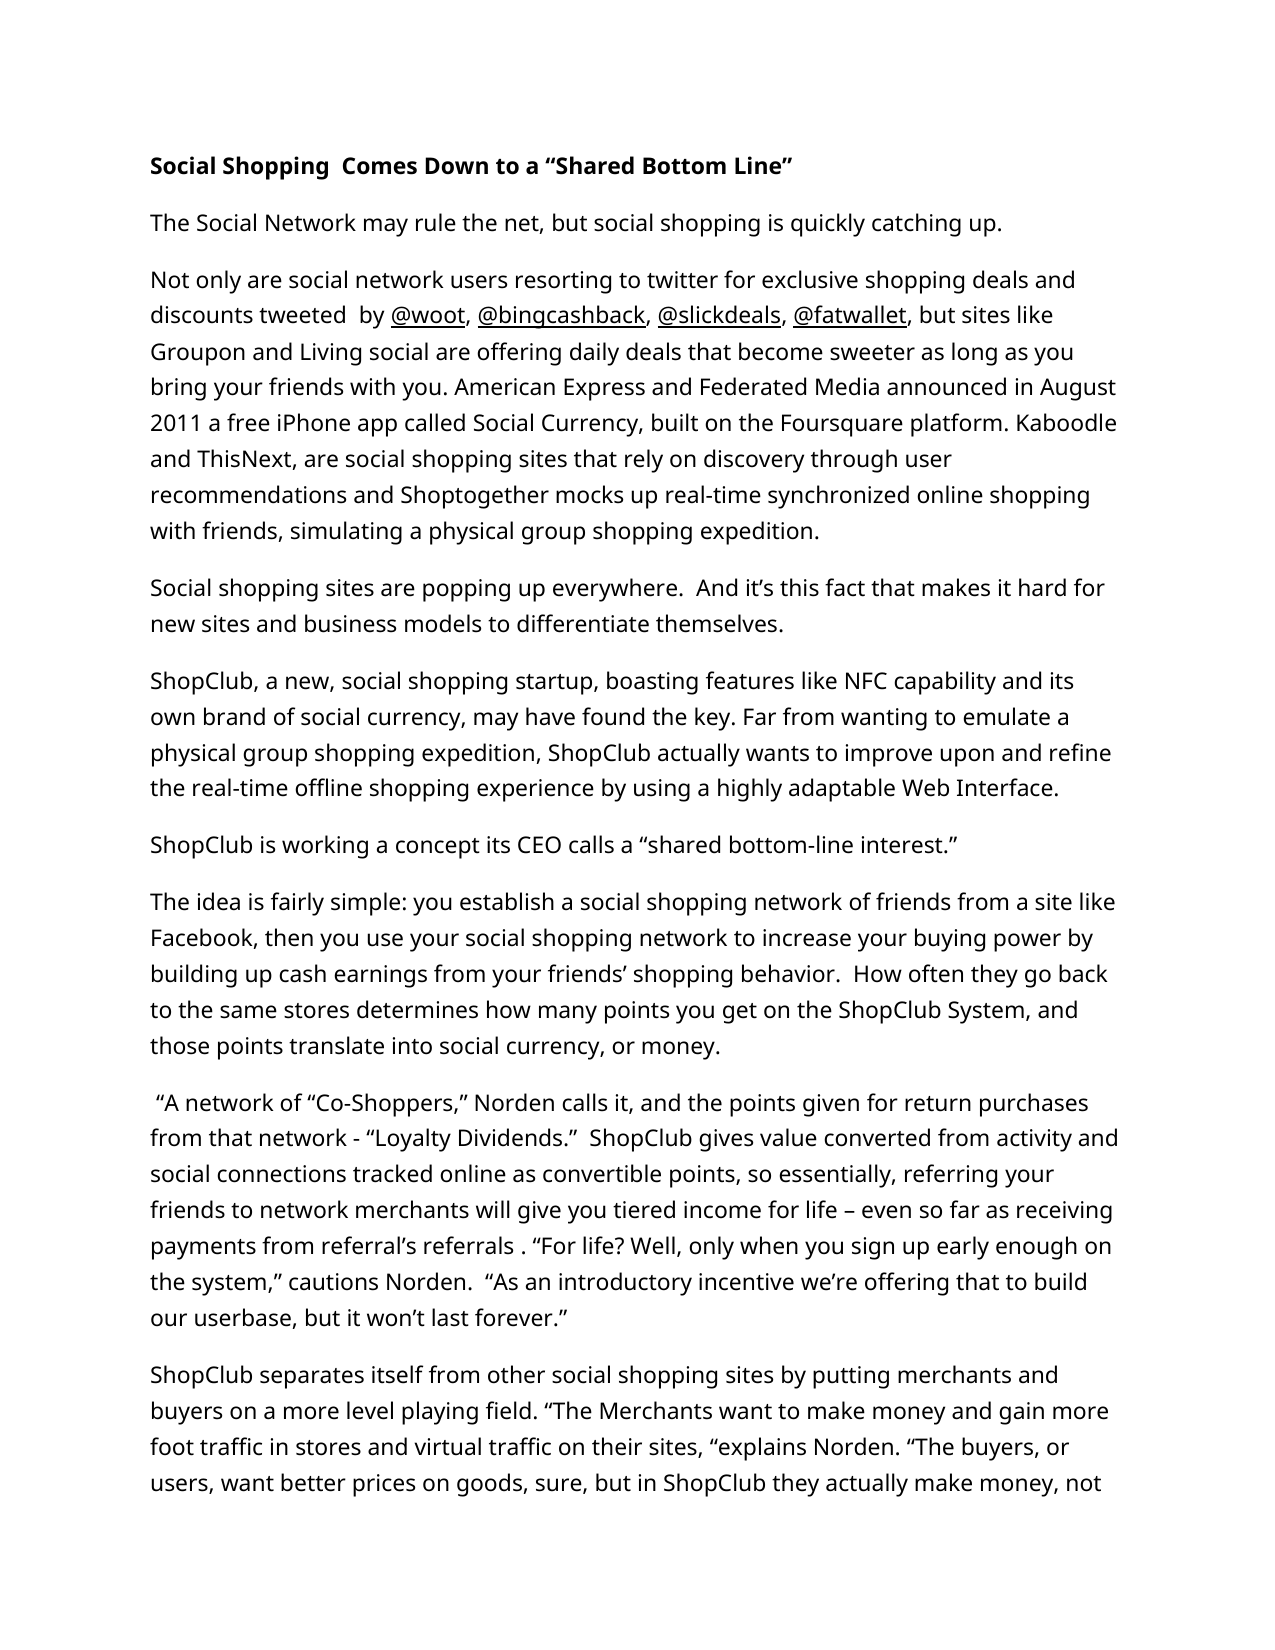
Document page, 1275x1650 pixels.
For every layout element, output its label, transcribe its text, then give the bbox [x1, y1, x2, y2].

text ShopClub is working a concept its CEO calls a “shared bottom-line interest.” [150, 829, 1125, 860]
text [150, 1359, 1125, 1498]
text Social shopping sites are popping up everywhere. And it’s this fact that makes it hard for new sites and business models to differentiate themselves. [150, 572, 1125, 639]
text ShopClub, a new, social shopping startup, boasting features like NFC capability and its own brand of social currency, may have found the key. Far from wanting to emulate a physical group shopping expedition, ShopClub actually wants to improve upon and refine the real-time offline shopping experience by using a highly adaptable Web Interface. [150, 664, 1125, 804]
text The Social Network may rule the net, but social shopping is quickly catching up. [150, 207, 1125, 238]
text Not only are social network users resorting to twitter for exclusive shopping deals and discounts tweeted by @woot, @bingcashback, @slickdeals, @fatwallet, but sites like Groupon and Living social are offering daily deals that become sweeter as long as you bring your friends with you. American Express and Federated Media announced in August 2011 a free iPhone app called Social Currency, built on the Foursquare platform. Kaboodle and ThisNext, are social shopping sites that rely on discovery through user recommendations and Shoptogether mocks up real-time synchronized online shopping with friends, simulating a physical group shopping expedition. [150, 263, 1125, 546]
text The idea is fairly simple: you establish a social shopping network of friends from a site like Facebook, then you use your social shopping network to increase your buying power by building up cash earnings from your friends’ shopping behavior. How often they go back to the same stores determines how many points you get on the ShopClub System, and those points translate into social currency, or money. [150, 886, 1125, 1061]
text Social Shopping Comes Down to a “Shared Bottom Line” [150, 150, 1125, 181]
text “A network of “Co-Shoppers,” Norden calls it, and the points given for return purchases from that network - “Loyalty Dividends.” ShopClub gives value converted from activity and social connections tracked online as convertible points, so essentially, referring your friends to network merchants will give you tiered income for life – even so far as receiving payments from referral’s referrals . “For life? Well, only when you sign up early enough on the system,” cautions Norden. “As an introductory incentive we’re offering that to build our userbase, but it won’t last forever.” [150, 1086, 1125, 1333]
